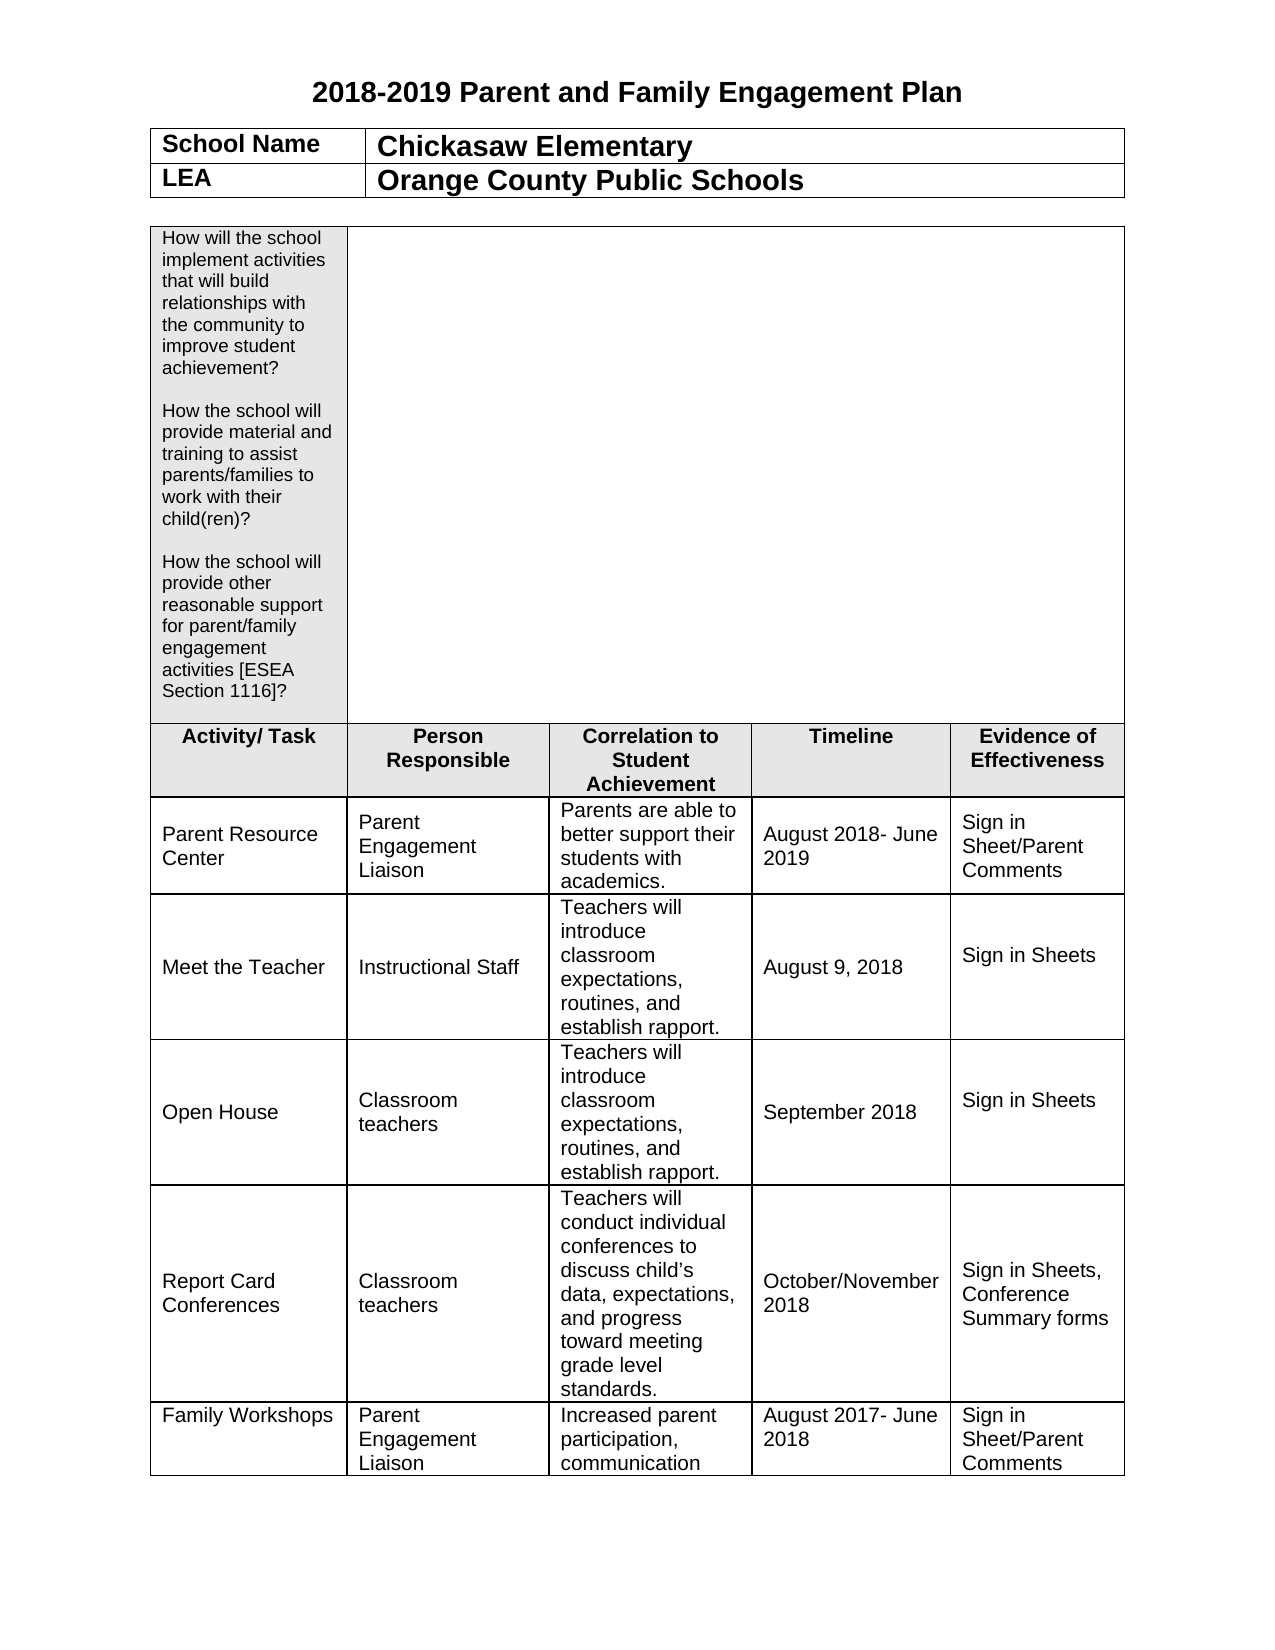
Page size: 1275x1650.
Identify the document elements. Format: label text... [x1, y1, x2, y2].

table_cell Sign in Sheet/Parent Comments [951, 798, 1124, 893]
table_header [151, 227, 347, 723]
table_cell Sign in Sheets [951, 895, 1124, 1039]
table_cell Evidence of Effectiveness [951, 724, 1124, 796]
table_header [348, 227, 1124, 723]
table_cell Parents are able to better support their students with academics. [550, 798, 751, 893]
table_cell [550, 1403, 751, 1474]
table_cell August 9, 2018 [753, 895, 950, 1039]
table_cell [753, 1403, 950, 1474]
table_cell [951, 1403, 1124, 1474]
table_cell Teachers will introduce classroom expectations, routines, and establish rapport. [550, 895, 751, 1039]
table_cell Timeline [752, 724, 950, 796]
table_cell Open House [151, 1040, 346, 1184]
table_cell Activity/ Task [151, 724, 347, 796]
table_cell October/November 2018 [753, 1186, 950, 1401]
table_cell August 2018- June 2019 [753, 798, 950, 893]
table_cell Person Responsible [348, 724, 549, 796]
table_cell Meet the Teacher [151, 895, 346, 1039]
table_cell Sign in Sheets, Conference Summary forms [951, 1186, 1124, 1401]
table_cell Teachers will introduce classroom expectations, routines, and establish rapport. [550, 1040, 751, 1184]
table_cell Report Card Conferences [151, 1186, 346, 1401]
table_cell Classroom teachers [348, 1040, 548, 1184]
table_cell Sign in Sheets [951, 1040, 1124, 1184]
table_cell September 2018 [753, 1040, 950, 1184]
table_cell Correlation to Student Achievement [550, 724, 751, 796]
table_cell Parent Engagement Liaison [348, 798, 548, 893]
table_cell Family Workshops [151, 1403, 346, 1474]
table_cell Parent Resource Center [151, 798, 346, 893]
table_cell Instructional Staff [348, 895, 548, 1039]
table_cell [348, 1403, 548, 1474]
table_cell Teachers will conduct individual conferences to discuss child’s data, expectations, and progress toward meeting grade level standards. [550, 1186, 751, 1401]
table_cell Classroom teachers [348, 1186, 548, 1401]
